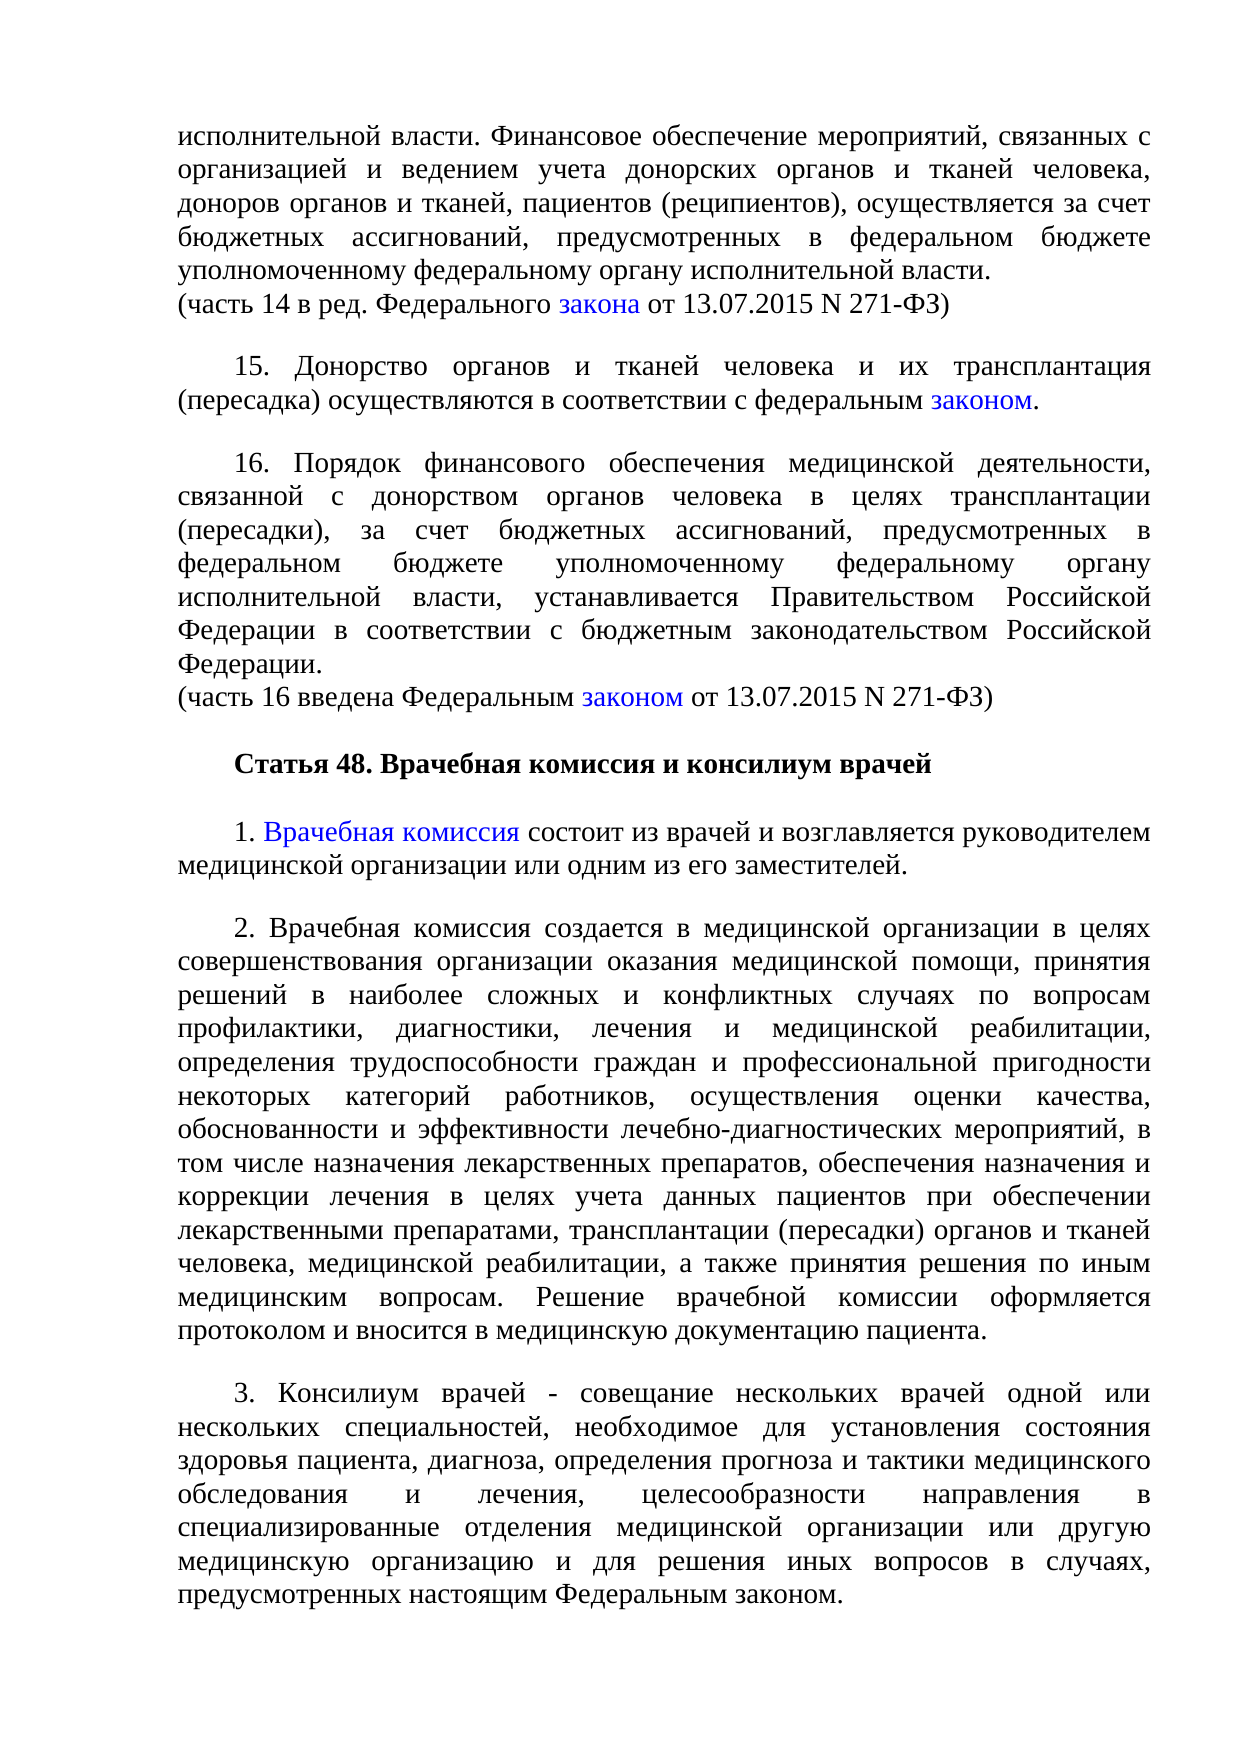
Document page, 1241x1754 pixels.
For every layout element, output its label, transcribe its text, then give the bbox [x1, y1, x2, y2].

text 1. Врачебная комиссия состоит из врачей и возглавляется руководителем медицинской организации или одним из его заместителей. [177, 814, 1152, 881]
title Статья 48. Врачебная комиссия и консилиум врачей [177, 747, 1152, 780]
text 15. Донорство органов и тканей человека и их трансплантация (пересадка) осуществляются в соответствии с федеральным законом. [177, 348, 1152, 416]
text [177, 118, 1152, 286]
text 16. Порядок финансового обеспечения медицинской деятельности, связанной с донорством органов человека в целях трансплантации (пересадки), за счет бюджетных ассигнований, предусмотренных в федеральном бюджете уполномоченному федеральному органу исполнительной власти, устанавливается Правительством Российской Федерации в соответствии с бюджетным законодательством Российской Федерации. [177, 445, 1152, 679]
text (часть 16 введена Федеральным законом от 13.07.2015 N 271-ФЗ) [177, 679, 1152, 713]
text 3. Консилиум врачей - совещание нескольких врачей одной или нескольких специальностей, необходимое для установления состояния здоровья пациента, диагноза, определения прогноза и тактики медицинского обследования и лечения, целесообразности направления в специализированные отделения медицинской организации или другую медицинскую организацию и для решения иных вопросов в случаях, предусмотренных настоящим Федеральным законом. [177, 1375, 1152, 1610]
text 2. Врачебная комиссия создается в медицинской организации в целях совершенствования организации оказания медицинской помощи, принятия решений в наиболее сложных и конфликтных случаях по вопросам профилактики, диагностики, лечения и медицинской реабилитации, определения трудоспособности граждан и профессиональной пригодности некоторых категорий работников, осуществления оценки качества, обоснованности и эффективности лечебно-диагностических мероприятий, в том числе назначения лекарственных препаратов, обеспечения назначения и коррекции лечения в целях учета данных пациентов при обеспечении лекарственными препаратами, трансплантации (пересадки) органов и тканей человека, медицинской реабилитации, а также принятия решения по иным медицинским вопросам. Решение врачебной комиссии оформляется протоколом и вносится в медицинскую документацию пациента. [177, 910, 1152, 1346]
text (часть 14 в ред. Федерального закона от 13.07.2015 N 271-ФЗ) [177, 286, 1152, 319]
